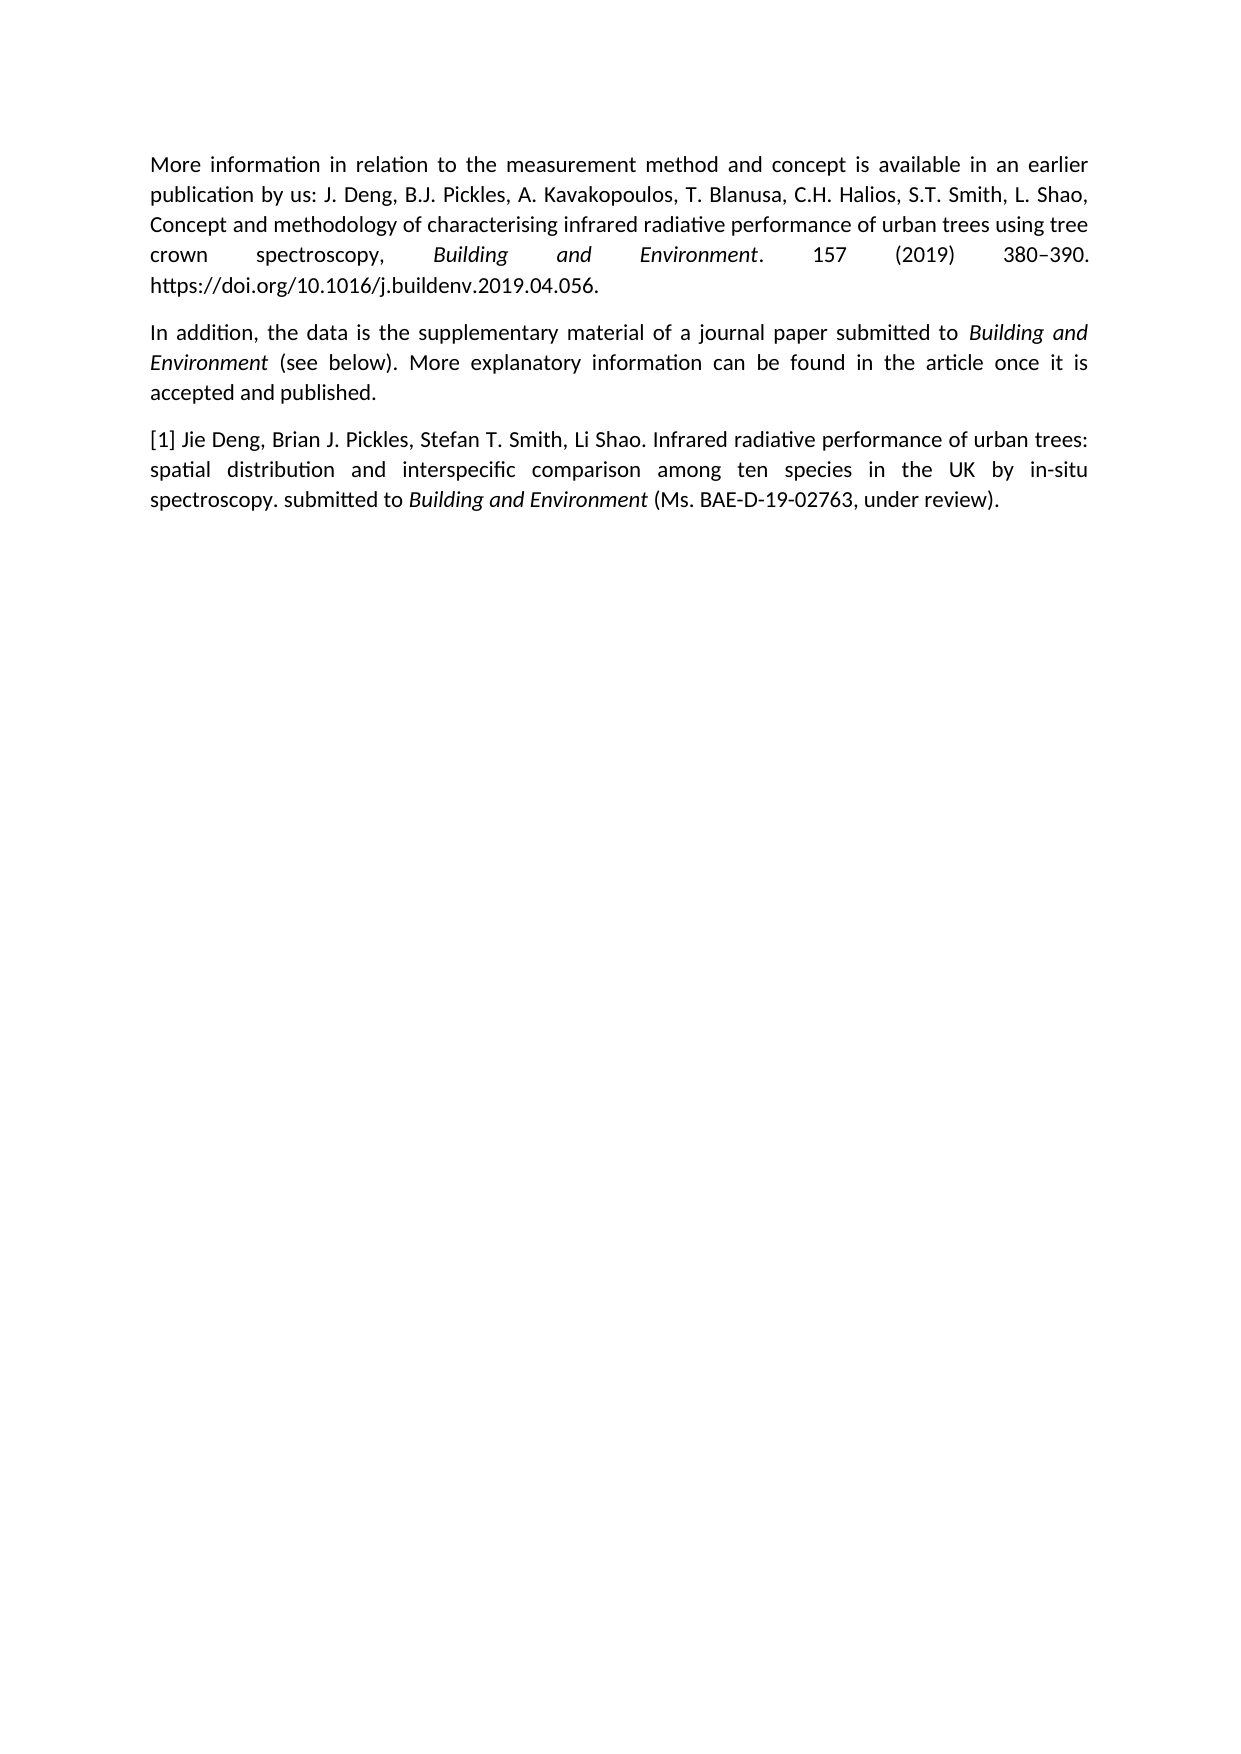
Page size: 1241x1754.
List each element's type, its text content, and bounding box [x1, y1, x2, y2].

text More information in relation to the measurement method and concept is available in an earlier publication by us: J. Deng, B.J. Pickles, A. Kavakopoulos, T. Blanusa, C.H. Halios, S.T. Smith, L. Shao, Concept and methodology of characterising infrared radiative performance of urban trees using tree crown spectroscopy, Building and Environment. 157 (2019) 380–390. https://doi.org/10.1016/j.buildenv.2019.04.056. [150, 150, 1090, 299]
text In addition, the data is the supplementary material of a journal paper submitted to Building and Environment (see below). More explanatory information can be found in the article once it is accepted and published. [150, 318, 1090, 406]
text [1] Jie Deng, Brian J. Pickles, Stefan T. Smith, Li Shao. Infrared radiative performance of urban trees: spatial distribution and interspecific comparison among ten species in the UK by in-situ spectroscopy. submitted to Building and Environment (Ms. BAE-D-19-02763, under review). [150, 425, 1090, 513]
